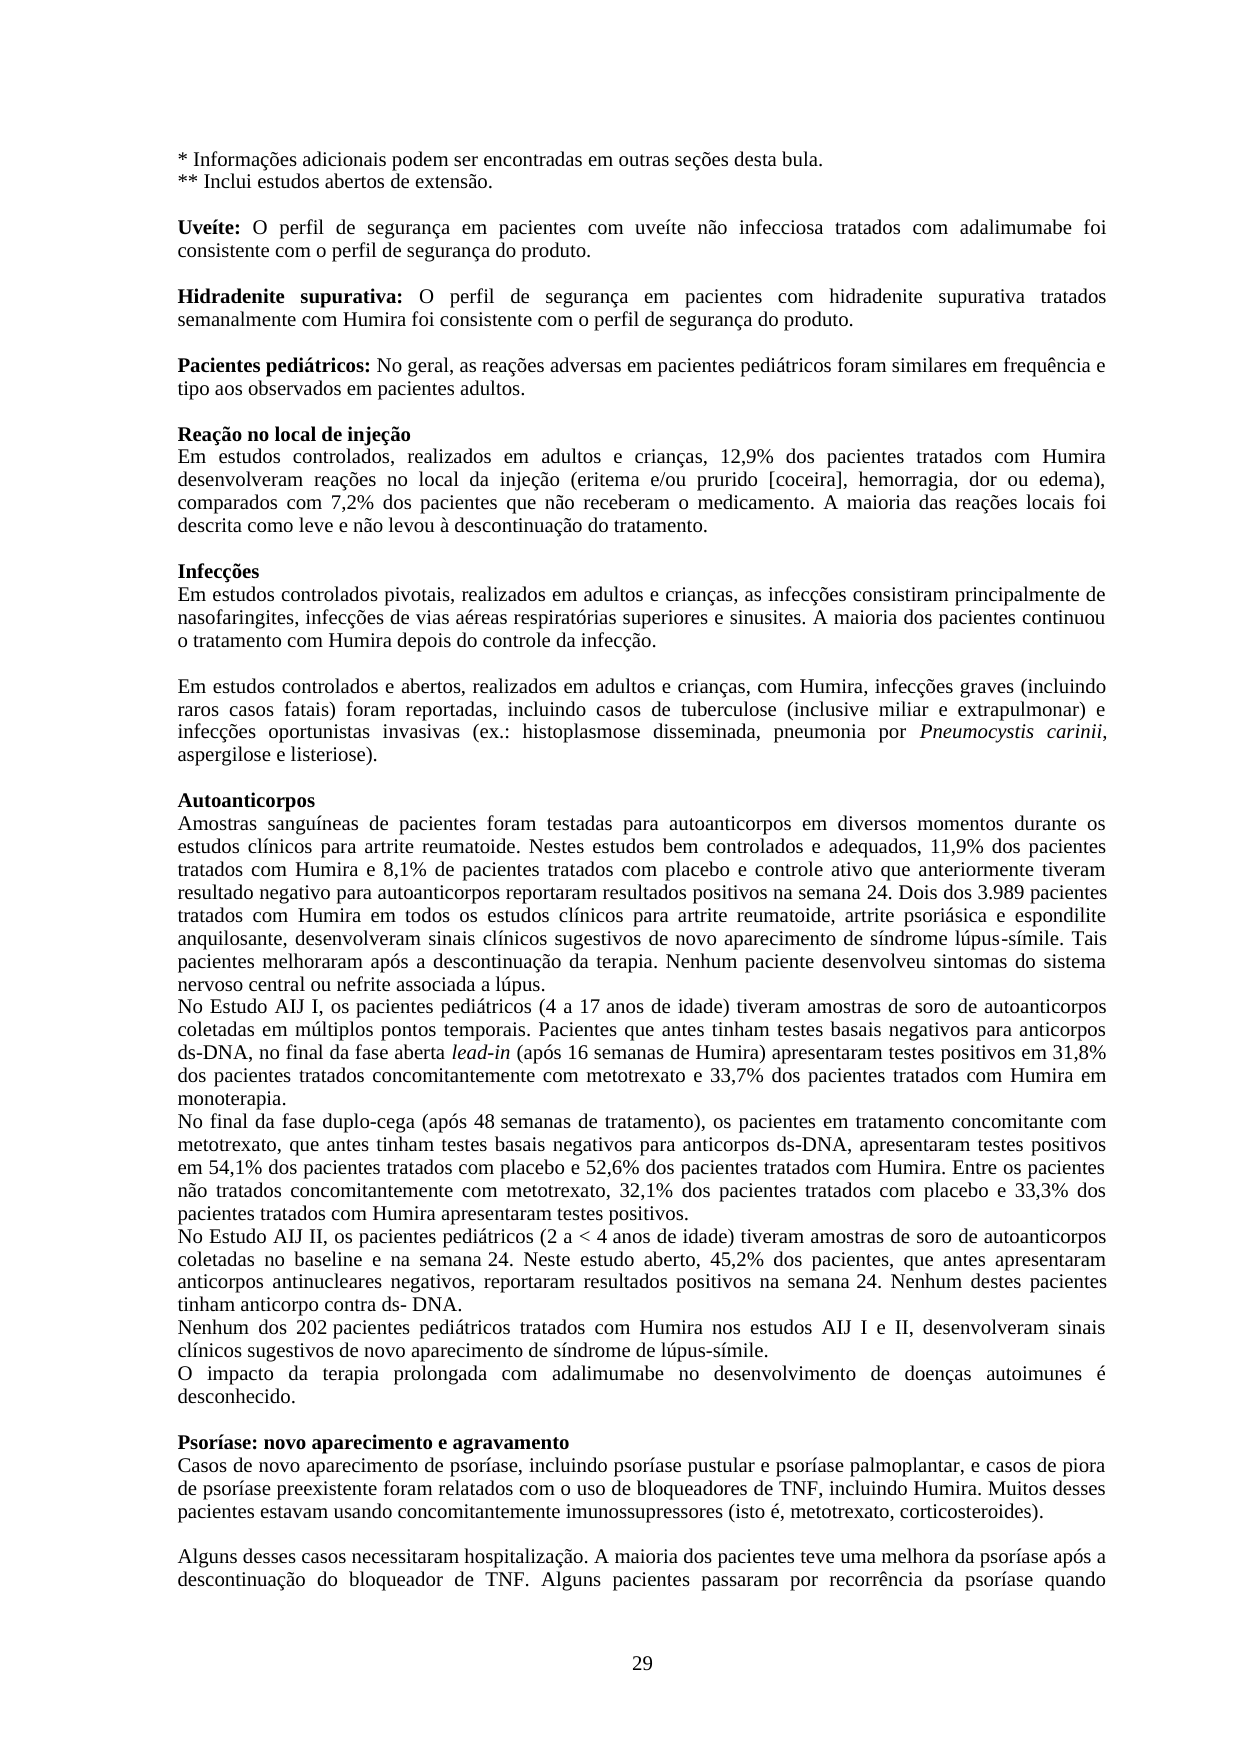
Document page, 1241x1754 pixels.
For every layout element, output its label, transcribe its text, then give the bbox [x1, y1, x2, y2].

text Casos de novo aparecimento de psoríase, incluindo psoríase pustular e psoríase palmoplantar, e casos de piora de psoríase preexistente foram relatados com o uso de bloqueadores de TNF, incluindo Humira. Muitos desses pacientes estavam usando concomitantemente imunossupressores (isto é, metotrexato, corticosteroides). [177, 1454, 1107, 1523]
text Em estudos controlados e abertos, realizados em adultos e crianças, com Humira, infecções graves (incluindo raros casos fatais) foram reportadas, incluindo casos de tuberculose (inclusive miliar e extrapulmonar) e infecções oportunistas invasivas (ex.: histoplasmose disseminada, pneumonia por Pneumocystis carinii, aspergilose e listeriose). [177, 675, 1107, 766]
text Infecções [177, 560, 1107, 583]
text No Estudo AIJ II, os pacientes pediátricos (2 a < 4 anos de idade) tiveram amostras de soro de autoanticorpos coletadas no baseline e na semana 24. Neste estudo aberto, 45,2% dos pacientes, que antes apresentaram anticorpos antinucleares negativos, reportaram resultados positivos na semana 24. Nenhum destes pacientes tinham anticorpo contra ds- DNA. [177, 1225, 1107, 1316]
text No Estudo AIJ I, os pacientes pediátricos (4 a 17 anos de idade) tiveram amostras de soro de autoanticorpos coletadas em múltiplos pontos temporais. Pacientes que antes tinham testes basais negativos para anticorpos ds-DNA, no final da fase aberta lead-in (após 16 semanas de Humira) apresentaram testes positivos em 31,8% dos pacientes tratados concomitantemente com metotrexato e 33,7% dos pacientes tratados com Humira em monoterapia. [177, 996, 1107, 1110]
text Hidradenite supurativa: O perfil de segurança em pacientes com hidradenite supurativa tratados semanalmente com Humira foi consistente com o perfil de segurança do produto. [177, 285, 1107, 331]
text Pacientes pediátricos: No geral, as reações adversas em pacientes pediátricos foram similares em frequência e tipo aos observados em pacientes adultos. [177, 354, 1107, 400]
text No final da fase duplo-cega (após 48 semanas de tratamento), os pacientes em tratamento concomitante com metotrexato, que antes tinham testes basais negativos para anticorpos ds-DNA, apresentaram testes positivos em 54,1% dos pacientes tratados com placebo e 52,6% dos pacientes tratados com Humira. Entre os pacientes não tratados concomitantemente com metotrexato, 32,1% dos pacientes tratados com placebo e 33,3% dos pacientes tratados com Humira apresentaram testes positivos. [177, 1110, 1107, 1225]
text Uveíte: O perfil de segurança em pacientes com uveíte não infecciosa tratados com adalimumabe foi consistente com o perfil de segurança do produto. [177, 216, 1107, 262]
text * Informações adicionais podem ser encontradas em outras seções desta bula. [177, 148, 1107, 171]
text Amostras sanguíneas de pacientes foram testadas para autoanticorpos em diversos momentos durante os estudos clínicos para artrite reumatoide. Nestes estudos bem controlados e adequados, 11,9% dos pacientes tratados com Humira e 8,1% de pacientes tratados com placebo e controle ativo que anteriormente tiveram resultado negativo para autoanticorpos reportaram resultados positivos na semana 24. Dois dos 3.989 pacientes tratados com Humira em todos os estudos clínicos para artrite reumatoide, artrite psoriásica e espondilite anquilosante, desenvolveram sinais clínicos sugestivos de novo aparecimento de síndrome lúpus-símile. Tais pacientes melhoraram após a descontinuação da terapia. Nenhum paciente desenvolveu sintomas do sistema nervoso central ou nefrite associada a lúpus. [177, 812, 1107, 996]
text Psoríase: novo aparecimento e agravamento [177, 1431, 1107, 1454]
text Em estudos controlados pivotais, realizados em adultos e crianças, as infecções consistiram principalmente de nasofaringites, infecções de vias aéreas respiratórias superiores e sinusites. A maioria dos pacientes continuou o tratamento com Humira depois do controle da infecção. [177, 583, 1107, 652]
text Nenhum dos 202 pacientes pediátricos tratados com Humira nos estudos AIJ I e II, desenvolveram sinais clínicos sugestivos de novo aparecimento de síndrome de lúpus-símile. [177, 1316, 1107, 1362]
text Em estudos controlados, realizados em adultos e crianças, 12,9% dos pacientes tratados com Humira desenvolveram reações no local da injeção (eritema e/ou prurido [coceira], hemorragia, dor ou edema), comparados com 7,2% dos pacientes que não receberam o medicamento. A maioria das reações locais foi descrita como leve e não levou à descontinuação do tratamento. [177, 446, 1107, 537]
text Reação no local de injeção [177, 423, 1107, 446]
text Autoanticorpos [177, 789, 1107, 812]
text O impacto da terapia prolongada com adalimumabe no desenvolvimento de doenças autoimunes é desconhecido. [177, 1362, 1107, 1408]
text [177, 1546, 1107, 1591]
text ** Inclui estudos abertos de extensão. [177, 171, 1107, 193]
